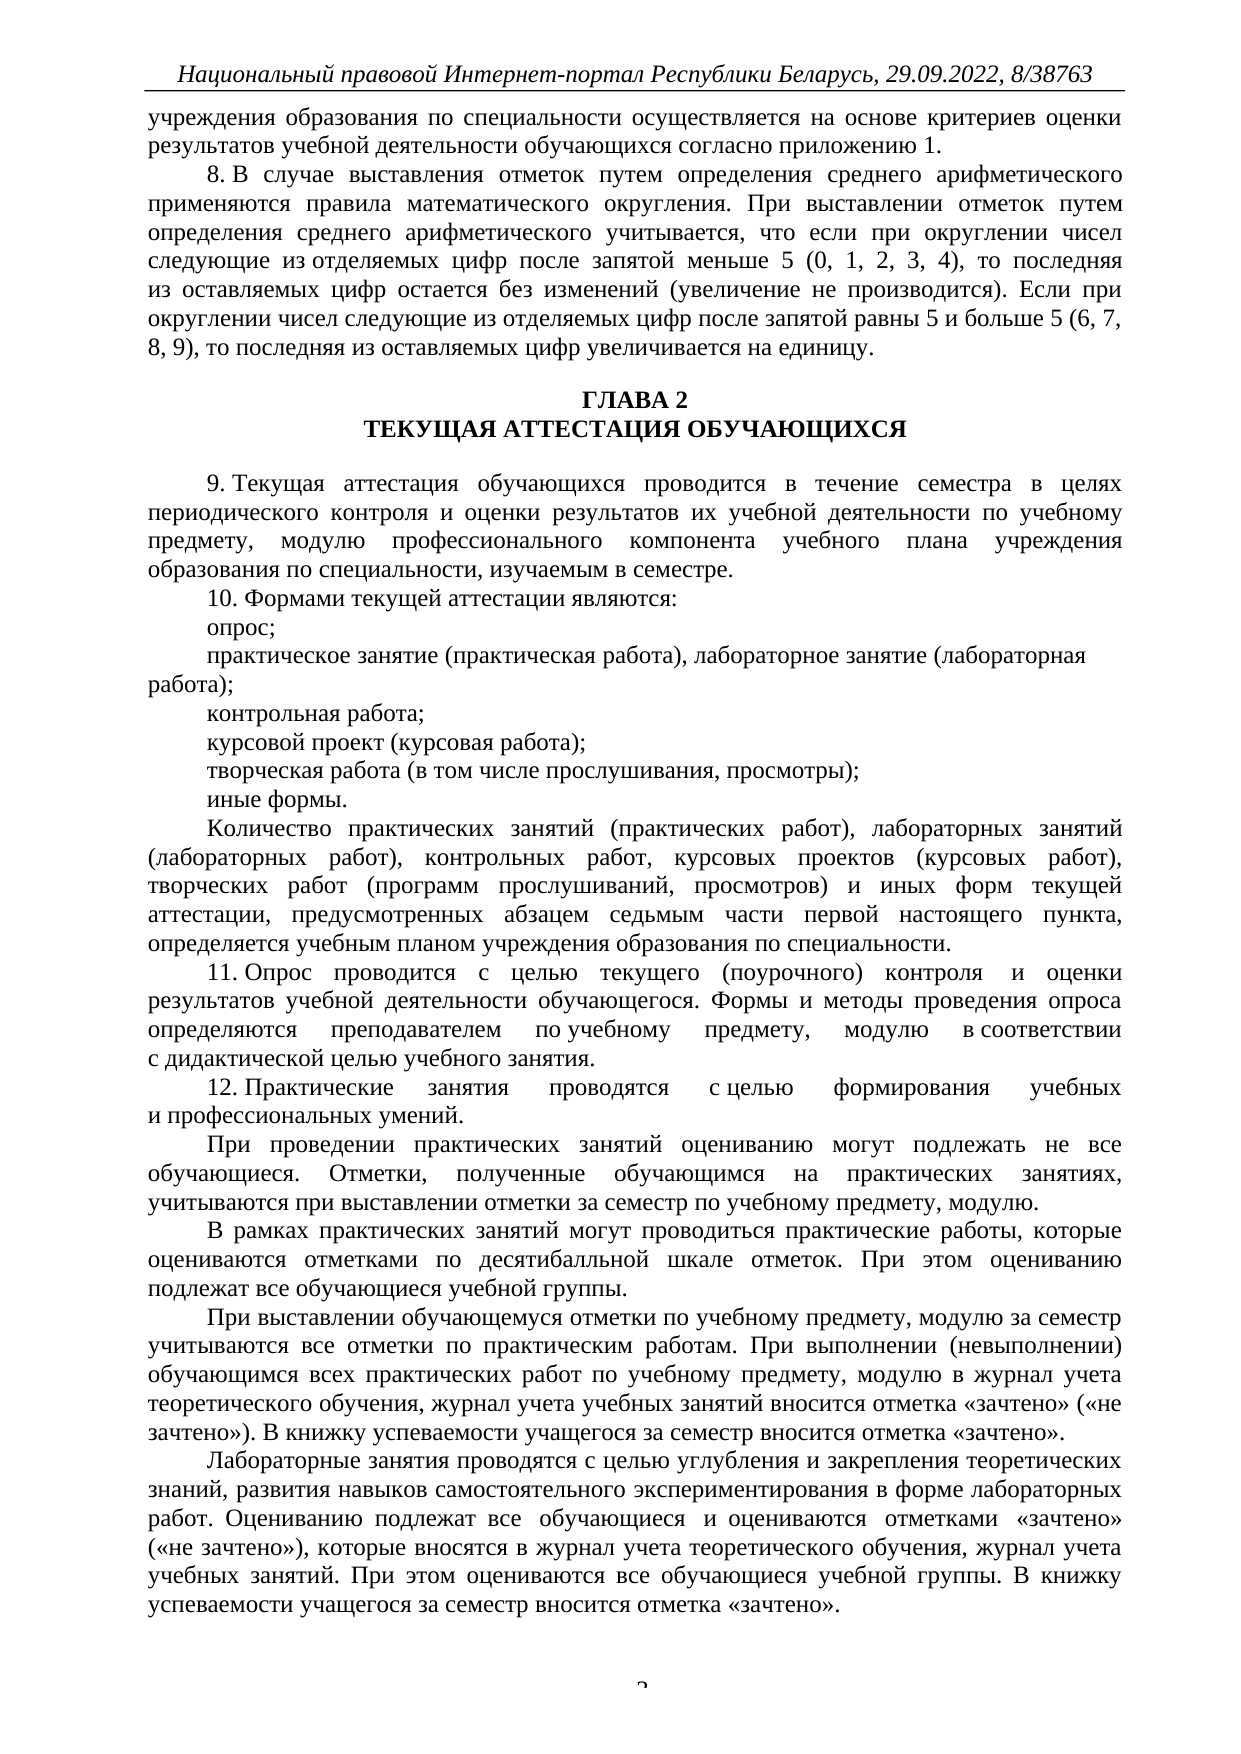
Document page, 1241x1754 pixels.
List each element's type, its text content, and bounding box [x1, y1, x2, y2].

list Опрос проводится с целью текущего (поурочного) контроля и оценки результатов учебной деятельности обучающегося. Формы и методы проведения опроса определяются преподавателем по учебному предмету, модулю в соответствии с дидактической целью учебного занятия. [148, 957, 1123, 1072]
list Формами текущей аттестации являются: [207, 583, 1138, 612]
text В рамках практических занятий могут проводиться практические работы, которые оцениваются отметками по десятибалльной шкале отметок. При этом оцениванию подлежат все обучающиеся учебной группы. [148, 1216, 1122, 1302]
list Практические занятия проводятся с целью формирования учебных и профессиональных умений. [148, 1072, 1122, 1129]
list В случае выставления отметок путем определения среднего арифметического применяются правила математического округления. При выставлении отметок путем определения среднего арифметического учитывается, что если при округлении чисел следующие из отделяемых цифр после запятой меньше 5 (0, 1, 2, 3, 4), то последняя из оставляемых цифр остается без изменений (увеличение не производится). Если при округлении чисел следующие из отделяемых цифр после запятой равны 5 и больше 5 (6, 7, 8, 9), то последняя из оставляемых цифр увеличивается на единицу. [148, 159, 1123, 360]
text учреждения образования по специальности осуществляется на основе критериев оценки результатов учебной деятельности обучающихся согласно приложению 1. [148, 102, 1122, 159]
text опрос; [207, 612, 1138, 641]
text ТЕКУЩАЯ АТТЕСТАЦИЯ ОБУЧАЮЩИХСЯ [132, 414, 1138, 443]
text ГЛАВА 2 [131, 386, 1138, 414]
list Текущая аттестация обучающихся проводится в течение семестра в целях периодического контроля и оценки результатов их учебной деятельности по учебному предмету, модулю профессионального компонента учебного плана учреждения образования по специальности, изучаемым в семестре. [148, 468, 1122, 583]
text курсовой проект (курсовая работа); [207, 727, 1138, 756]
text Лабораторные занятия проводятся с целью углубления и закрепления теоретических знаний, развития навыков самостоятельного экспериментирования в форме лабораторных работ. Оцениванию подлежат все обучающиеся и оцениваются отметками «зачтено» («не зачтено»), которые вносятся в журнал учета теоретического обучения, журнал учета учебных занятий. При этом оцениваются все обучающиеся учебной группы. В книжку успеваемости учащегося за семестр вносится отметка «зачтено». [148, 1446, 1123, 1618]
text практическое занятие (практическая работа), лабораторное занятие (лабораторная работа); [148, 641, 1138, 698]
text Количество практических занятий (практических работ), лабораторных занятий (лабораторных работ), контрольных работ, курсовых проектов (курсовых работ), творческих работ (программ прослушиваний, просмотров) и иных форм текущей аттестации, предусмотренных абзацем седьмым части первой настоящего пункта, определяется учебным планом учреждения образования по специальности. [148, 813, 1123, 957]
text При выставлении обучающемуся отметки по учебному предмету, модулю за семестр учитываются все отметки по практическим работам. При выполнении (невыполнении) обучающимся всех практических работ по учебному предмету, модулю в журнал учета теоретического обучения, журнал учета учебных занятий вносится отметка «зачтено» («не зачтено»). В книжку успеваемости учащегося за семестр вносится отметка «зачтено». [148, 1302, 1123, 1446]
text При проведении практических занятий оцениванию могут подлежать не все обучающиеся. Отметки, полученные обучающимся на практических занятиях, учитываются при выставлении отметки за семестр по учебному предмету, модулю. [148, 1129, 1122, 1216]
text творческая работа (в том числе прослушивания, просмотры); иные формы. [207, 756, 862, 813]
text контрольная работа; [207, 698, 1138, 727]
